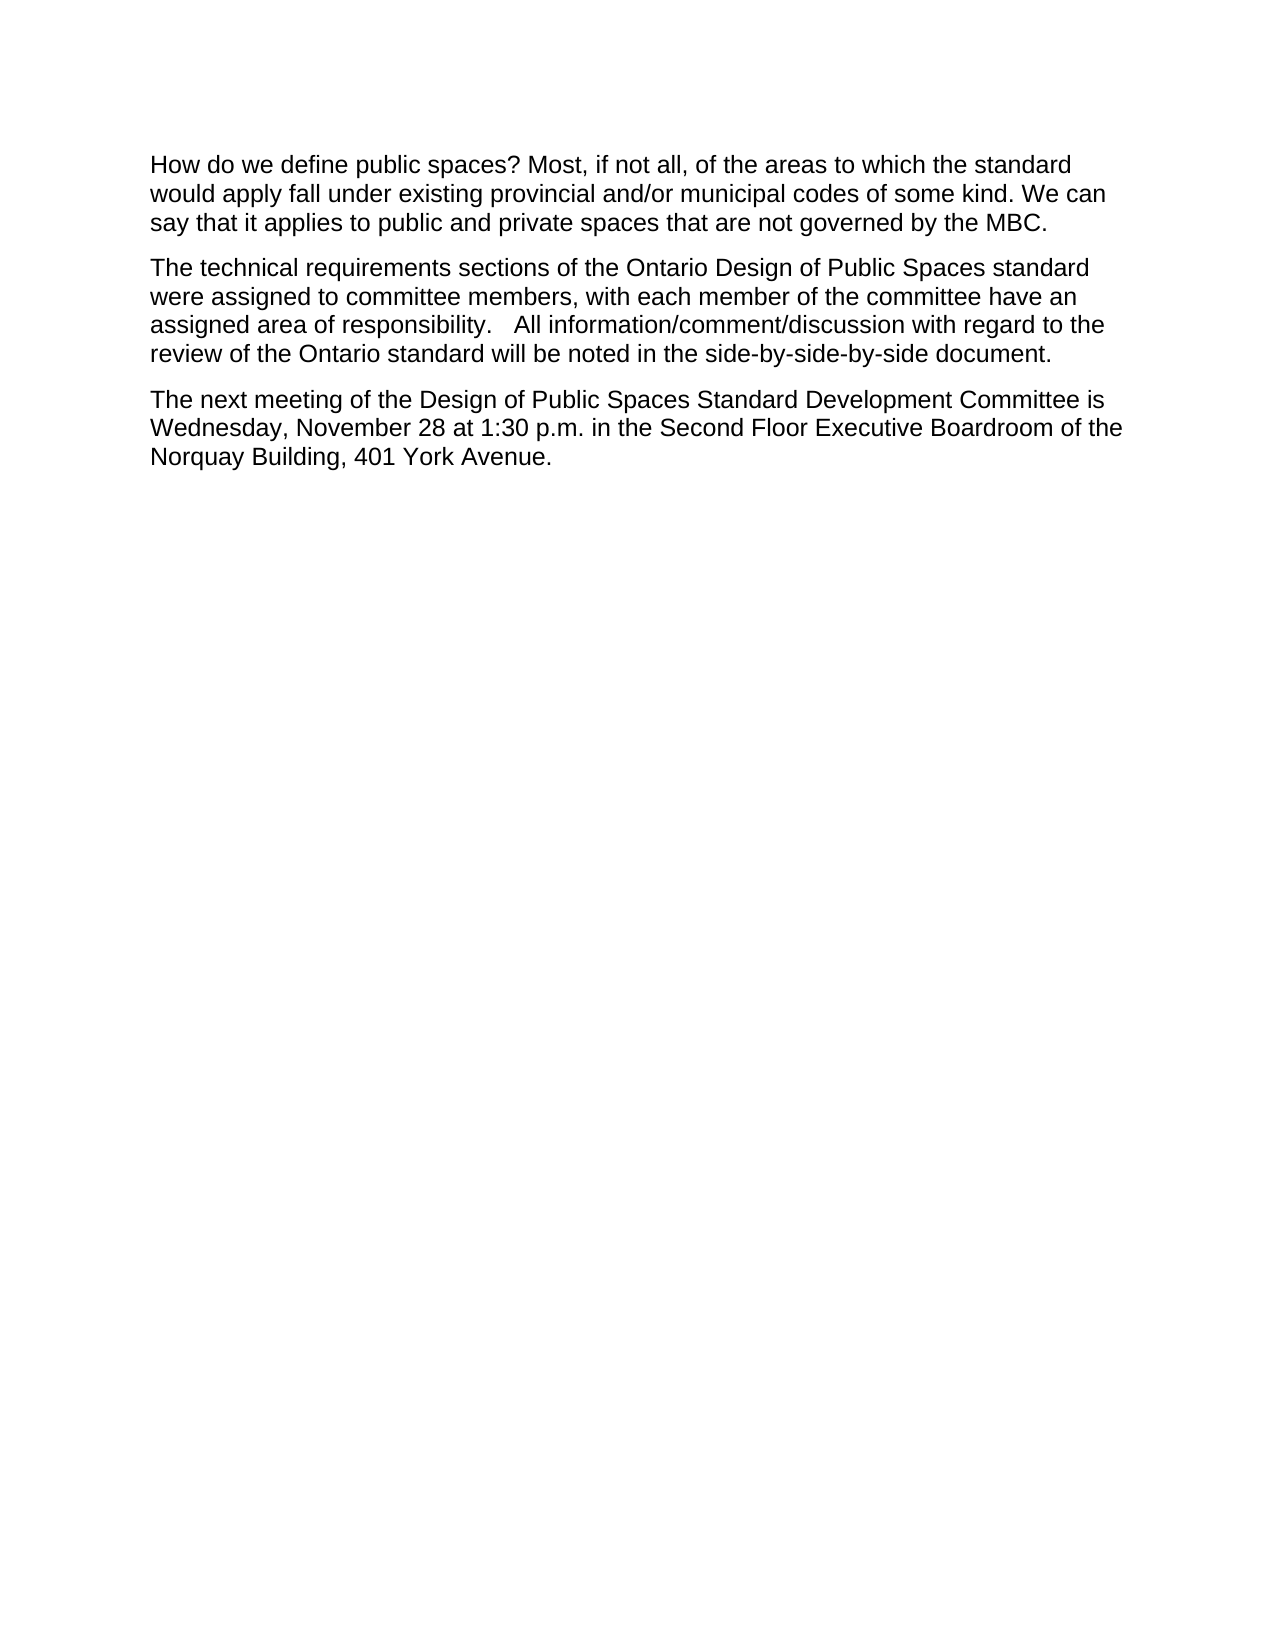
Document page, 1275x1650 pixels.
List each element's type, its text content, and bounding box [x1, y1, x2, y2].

text The next meeting of the Design of Public Spaces Standard Development Committee is Wednesday, November 28 at 1:30 p.m. in the Second Floor Executive Boardroom of the Norquay Building, 401 York Avenue. [150, 384, 1125, 471]
text The technical requirements sections of the Ontario Design of Public Spaces standard were assigned to committee members, with each member of the committee have an assigned area of responsibility. All information/comment/discussion with regard to the review of the Ontario standard will be noted in the side-by-side-by-side document. [150, 253, 1125, 368]
text How do we define public spaces? Most, if not all, of the areas to which the standard would apply fall under existing provincial and/or municipal codes of some kind. We can say that it applies to public and private spaces that are not governed by the MBC. [150, 150, 1125, 236]
